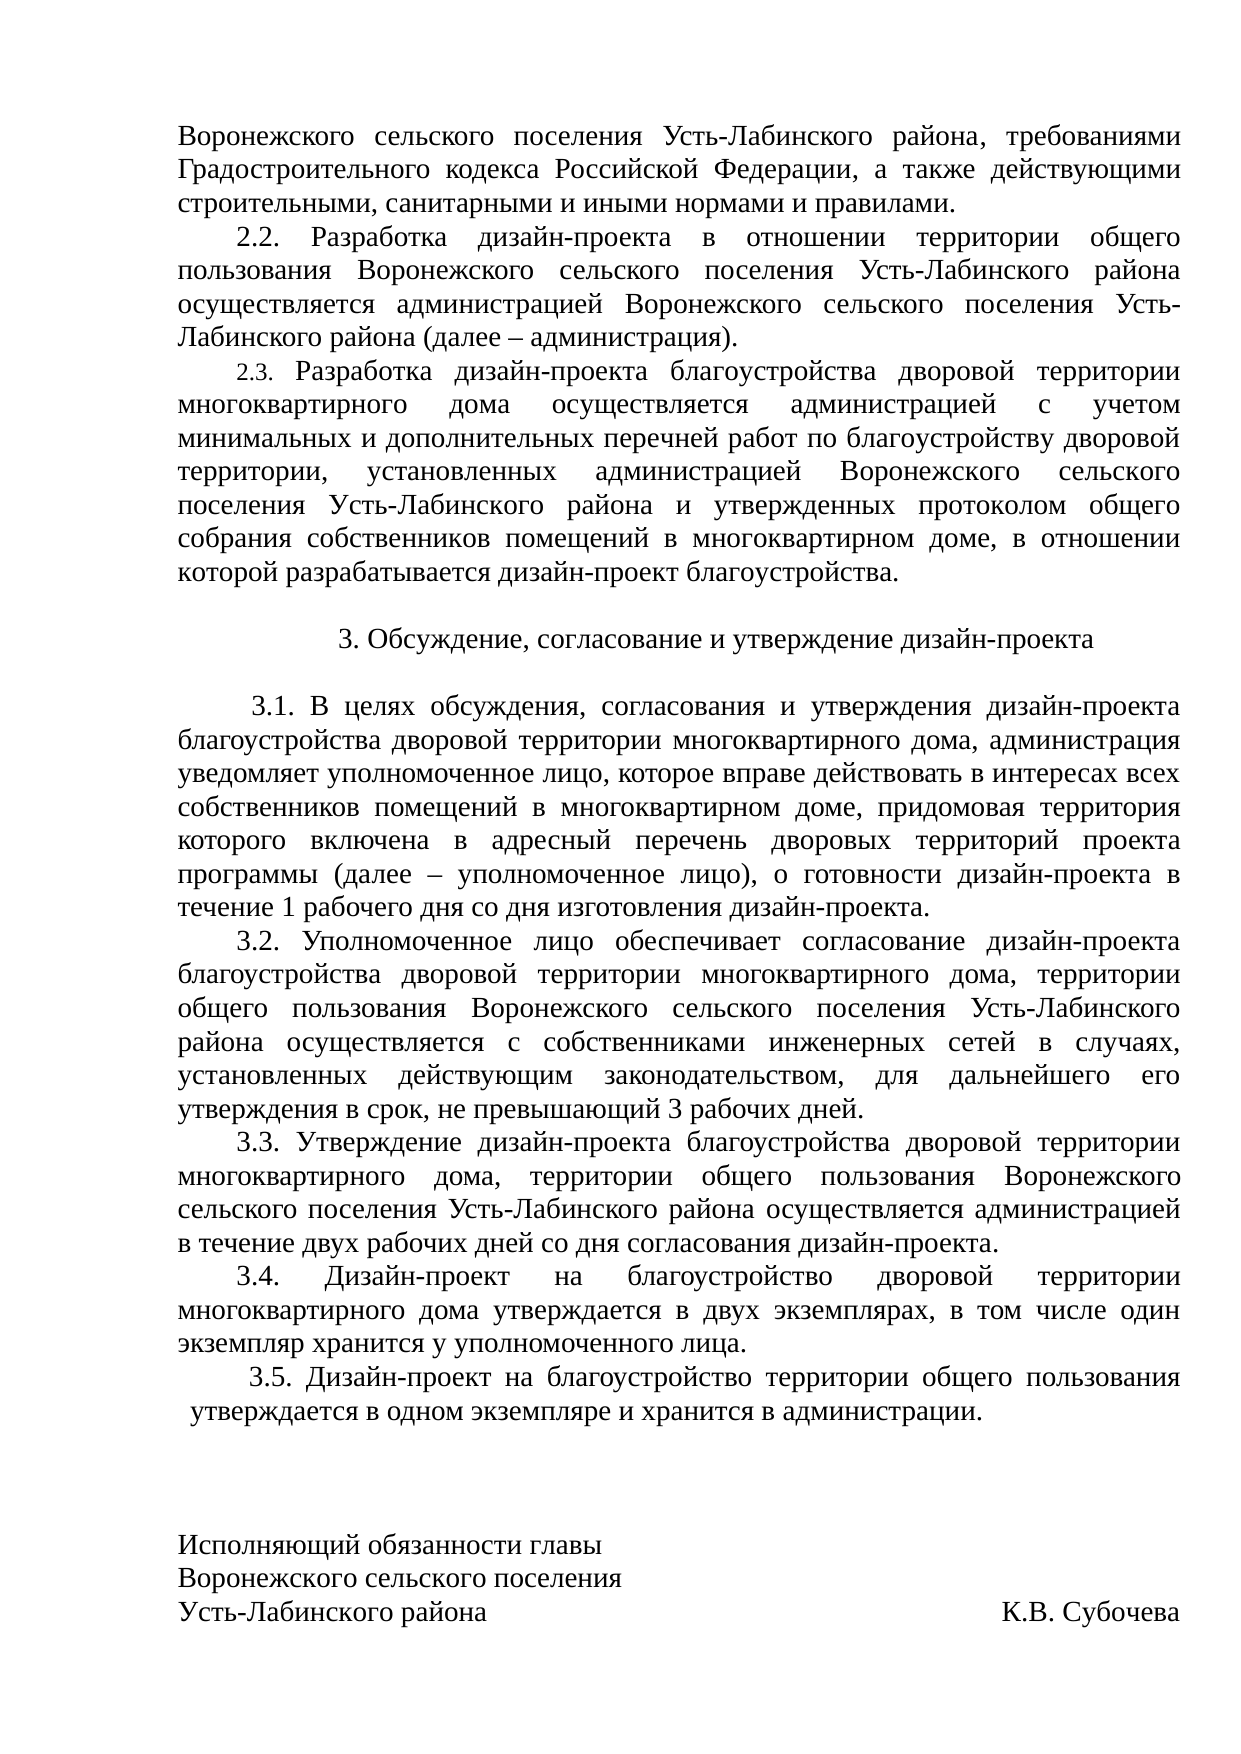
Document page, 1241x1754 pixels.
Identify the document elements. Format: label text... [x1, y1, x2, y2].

text Воронежского сельского поселения [177, 1560, 1181, 1594]
text 3.4. Дизайн-проект на благоустройство дворовой территории многоквартирного дома утверждается в двух экземплярах, в том числе один экземпляр хранится у уполномоченного лица. [177, 1258, 1181, 1359]
text 2.2. Разработка дизайн-проекта в отношении территории общего пользования Воронежского сельского поселения Усть-Лабинского района осуществляется администрацией Воронежского сельского поселения Усть-Лабинского района (далее – администрация). [177, 219, 1181, 353]
text Усть-Лабинского района К.В. Субочева [177, 1594, 1181, 1627]
text 3.1. В целях обсуждения, согласования и утверждения дизайн-проекта благоустройства дворовой территории многоквартирного дома, администрация уведомляет уполномоченное лицо, которое вправе действовать в интересах всех собственников помещений в многоквартирном доме, придомовая территория которого включена в адресный перечень дворовых территорий проекта программы (далее – уполномоченное лицо), о готовности дизайн-проекта в течение 1 рабочего дня со дня изготовления дизайн-проекта. [177, 688, 1181, 923]
text 2.3. Разработка дизайн-проекта благоустройства дворовой территории многоквартирного дома осуществляется администрацией с учетом минимальных и дополнительных перечней работ по благоустройству дворовой территории, установленных администрацией Воронежского сельского поселения Усть-Лабинского района и утвержденных протоколом общего собрания собственников помещений в многоквартирном доме, в отношении которой разрабатывается дизайн-проект благоустройства. [177, 353, 1181, 588]
text Исполняющий обязанности главы [177, 1527, 1181, 1560]
text 3.2. Уполномоченное лицо обеспечивает согласование дизайн-проекта благоустройства дворовой территории многоквартирного дома, территории общего пользования Воронежского сельского поселения Усть-Лабинского района осуществляется с собственниками инженерных сетей в случаях, установленных действующим законодательством, для дальнейшего его утверждения в срок, не превышающий 3 рабочих дней. [177, 923, 1181, 1124]
text 3.3. Утверждение дизайн-проекта благоустройства дворовой территории многоквартирного дома, территории общего пользования Воронежского сельского поселения Усть-Лабинского района осуществляется администрацией в течение двух рабочих дней со дня согласования дизайн-проекта. [177, 1124, 1181, 1258]
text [177, 118, 1181, 219]
text 3. Обсуждение, согласование и утверждение дизайн-проекта [251, 621, 1181, 655]
text 3.5. Дизайн-проект на благоустройство территории общего пользования утверждается в одном экземпляре и хранится в администрации. [190, 1359, 1181, 1426]
